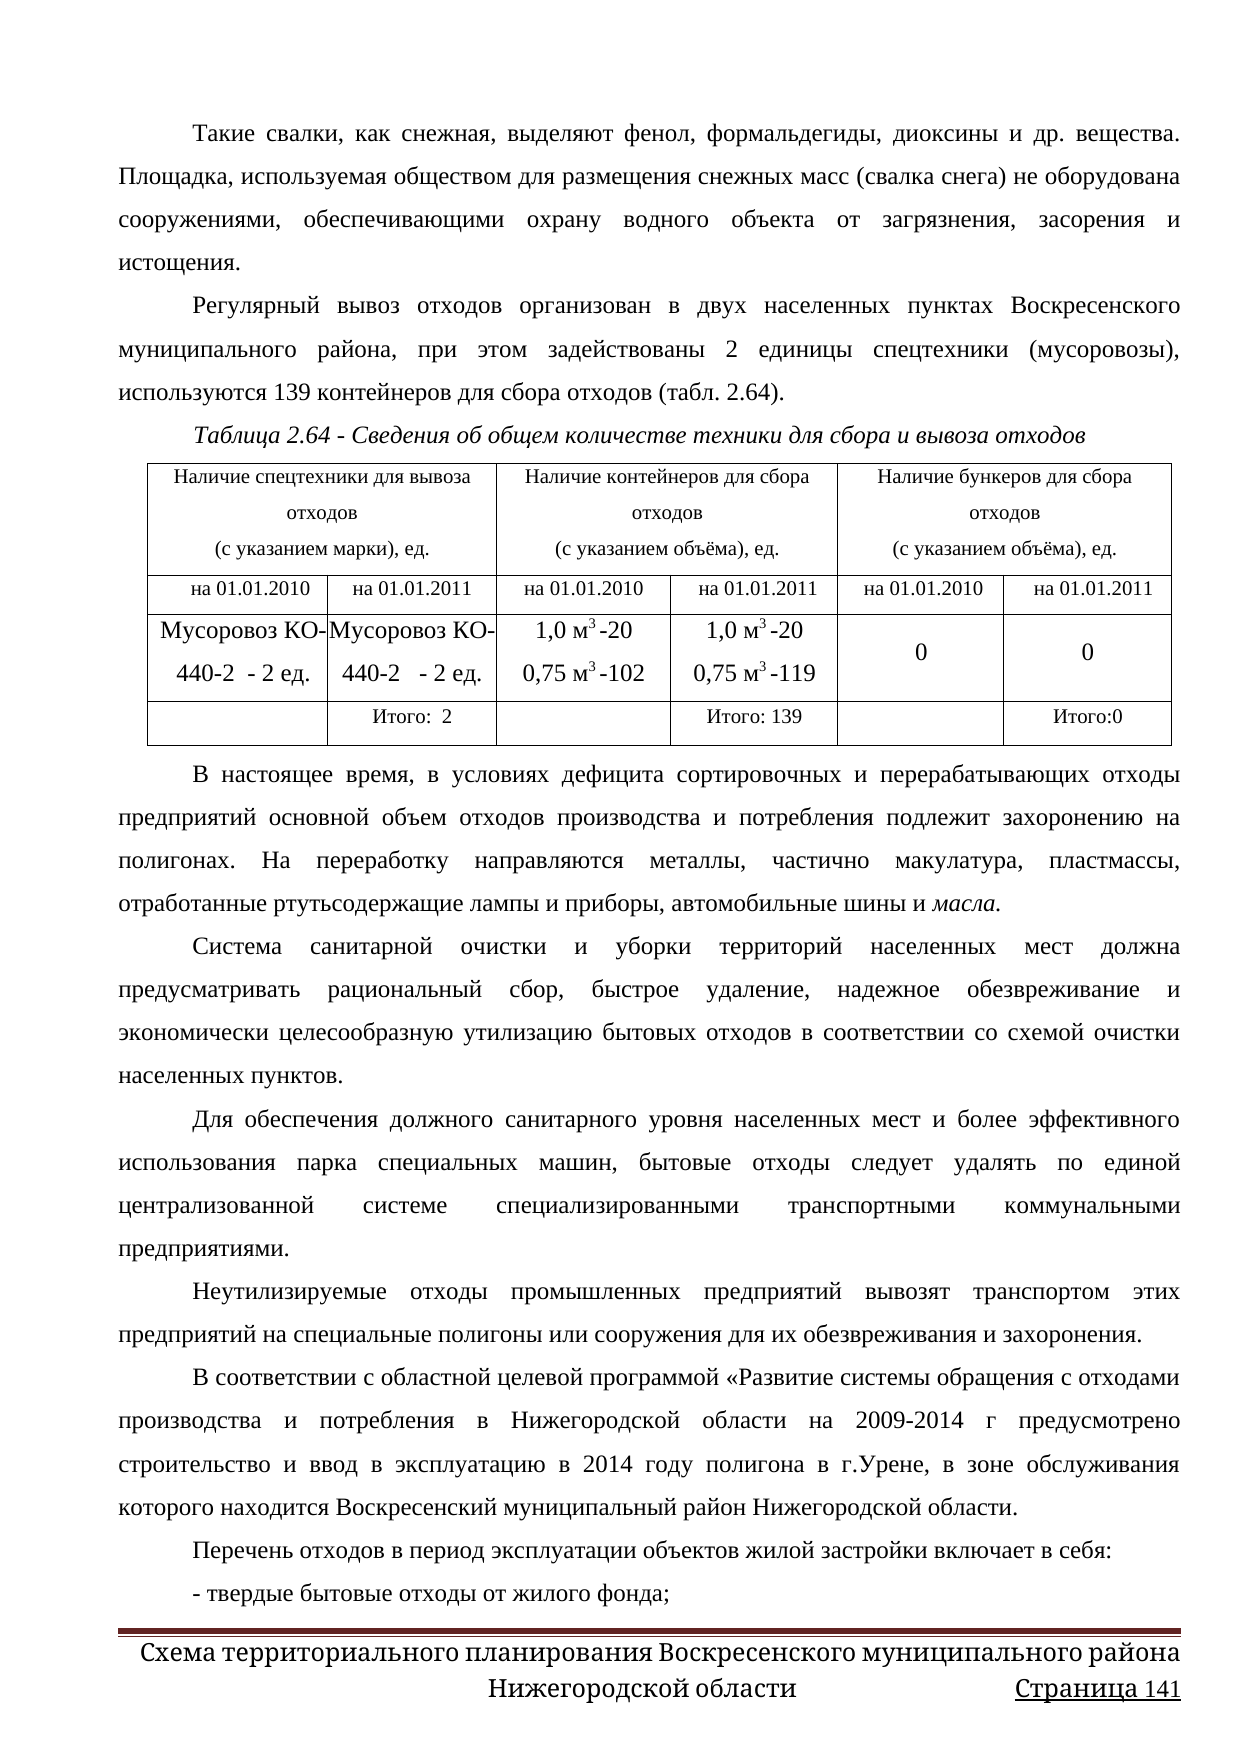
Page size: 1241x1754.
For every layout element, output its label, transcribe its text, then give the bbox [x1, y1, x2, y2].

text Перечень отходов в период эксплуатации объектов жилой застройки включает в себя: [118, 1535, 1181, 1564]
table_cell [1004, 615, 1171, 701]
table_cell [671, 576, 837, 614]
text Система санитарной очистки и уборки территорий населенных мест должна предусматривать рациональный сбор, быстрое удаление, надежное обезвреживание и экономически целесообразную утилизацию бытовых отходов в соответствии со схемой очистки населенных пунктов. [118, 931, 1181, 1089]
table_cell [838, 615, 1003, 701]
text Регулярный вывоз отходов организован в двух населенных пунктах Воскресенского муниципального района, при этом задействованы 2 единицы спецтехники (мусоровозы), используются 139 контейнеров для сбора отходов (табл. 2.64). [118, 291, 1181, 406]
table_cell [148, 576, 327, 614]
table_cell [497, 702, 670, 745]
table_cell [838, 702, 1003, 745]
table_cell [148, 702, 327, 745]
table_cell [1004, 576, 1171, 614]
text В настоящее время, в условиях дефицита сортировочных и перерабатывающих отходы предприятий основной объем отходов производства и потребления подлежит захоронению на полигонах. На переработку направляются металлы, частично макулатура, пластмассы, отработанные ртутьсодержащие лампы и приборы, автомобильные шины и масла. [118, 759, 1181, 917]
text Таблица 2.64 - Сведения об общем количестве техники для сбора и вывоза отходов [118, 420, 1181, 449]
text - твердые бытовые отходы от жилого фонда; [118, 1578, 1181, 1607]
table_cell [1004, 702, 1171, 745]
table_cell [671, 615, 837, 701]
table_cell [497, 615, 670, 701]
text Неутилизируемые отходы промышленных предприятий вывозят транспортом этих предприятий на специальные полигоны или сооружения для их обезвреживания и захоронения. [118, 1276, 1181, 1348]
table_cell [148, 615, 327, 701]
text Такие свалки, как снежная, выделяют фенол, формальдегиды, диоксины и др. вещества. Площадка, используемая обществом для размещения снежных масс (свалка снега) не оборудована сооружениями, обеспечивающими охрану водного объекта от загрязнения, засорения и истощения. [118, 118, 1181, 276]
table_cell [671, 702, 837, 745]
text В соответствии с областной целевой программой «Развитие системы обращения с отходами производства и потребления в Нижегородской области на 2009-2014 г предусмотрено строительство и ввод в эксплуатацию в 2014 году полигона в г.Урене, в зоне обслуживания которого находится Воскресенский муниципальный район Нижегородской области. [118, 1362, 1181, 1521]
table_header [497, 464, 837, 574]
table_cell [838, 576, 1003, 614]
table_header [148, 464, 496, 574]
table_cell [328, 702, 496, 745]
text Для обеспечения должного санитарного уровня населенных мест и более эффективного использования парка специальных машин, бытовые отходы следует удалять по единой централизованной системе специализированными транспортными коммунальными предприятиями. [118, 1104, 1181, 1262]
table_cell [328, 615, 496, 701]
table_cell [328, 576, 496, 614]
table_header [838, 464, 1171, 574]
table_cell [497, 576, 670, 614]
